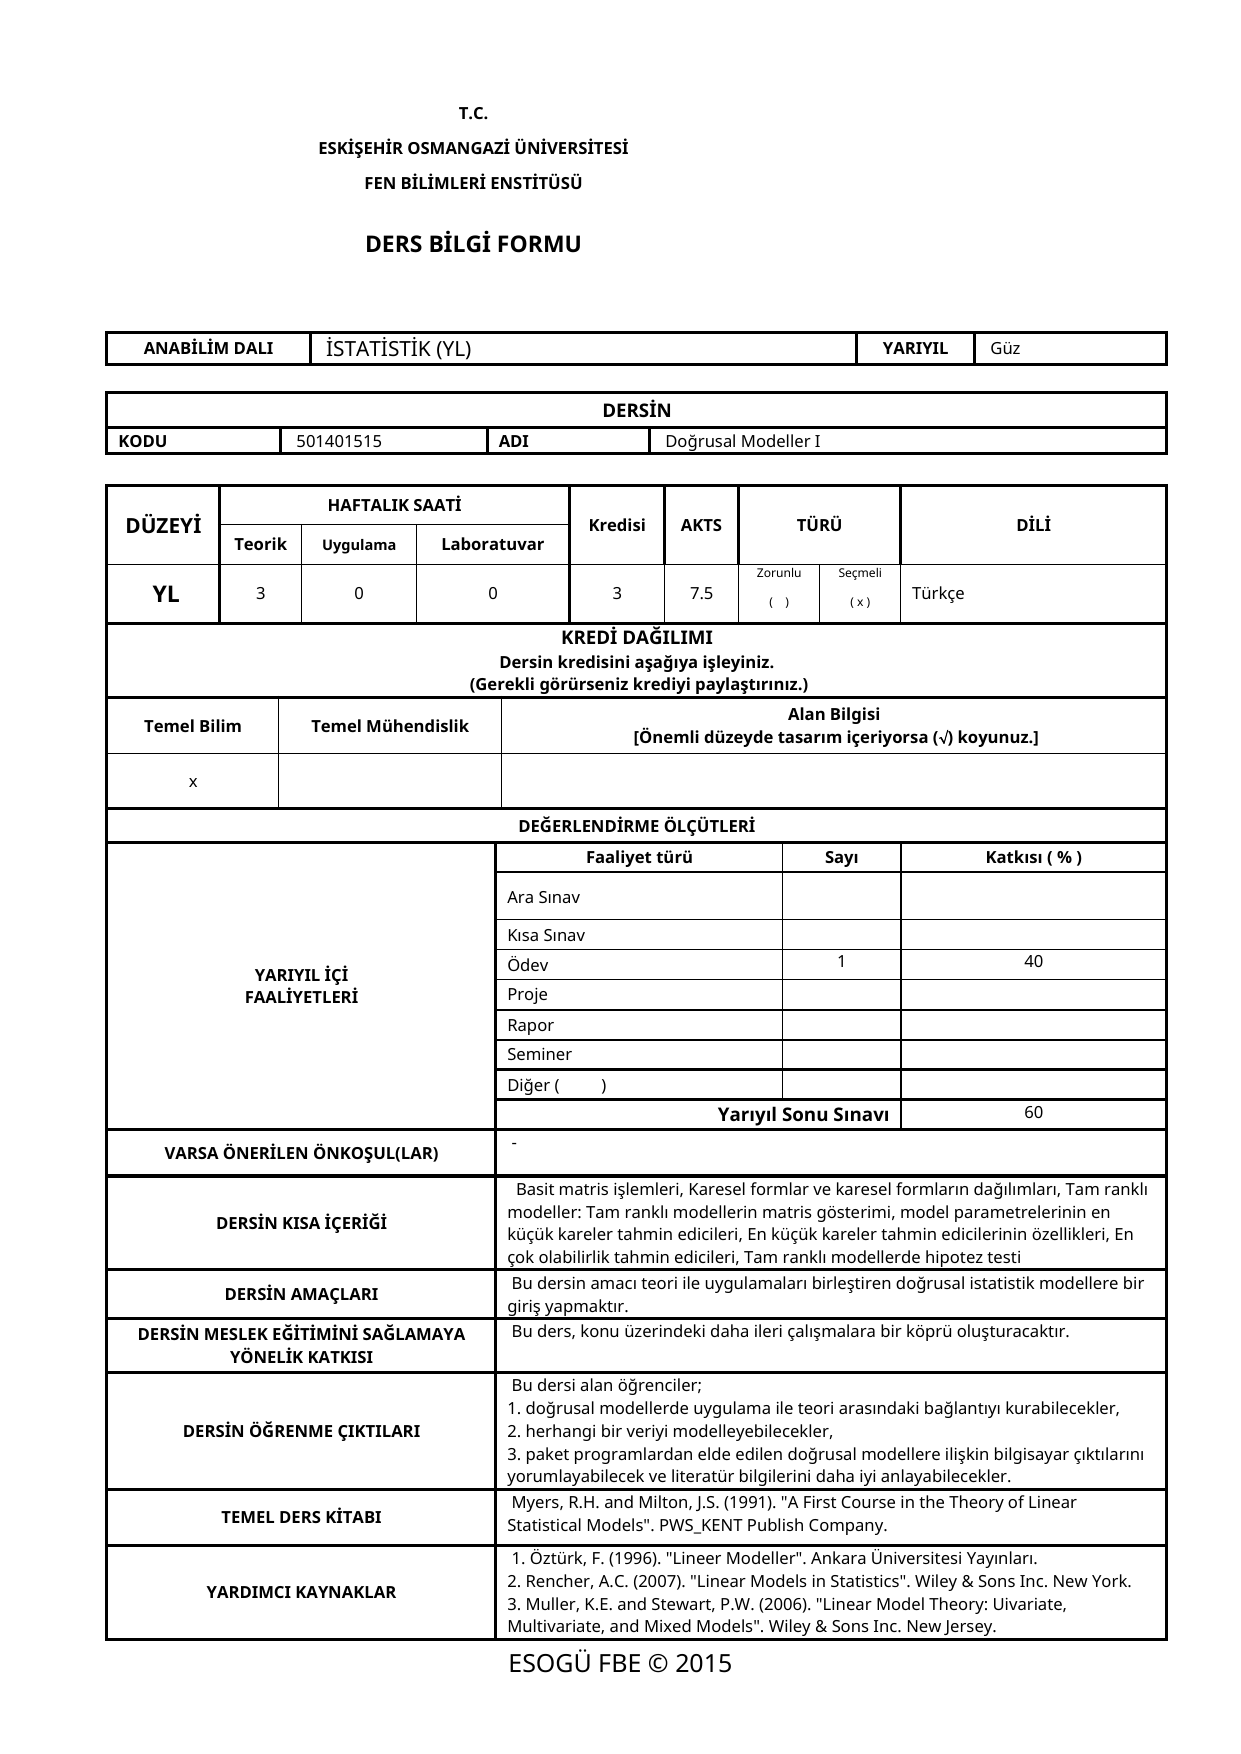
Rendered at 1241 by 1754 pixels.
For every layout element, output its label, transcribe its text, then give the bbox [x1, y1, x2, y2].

table_cell Türkçe [901, 565, 1165, 622]
table_cell [902, 873, 1165, 919]
table_cell 7.5 [665, 565, 738, 622]
table_cell 0 [417, 565, 568, 622]
table_header İSTATİSTİK (YL) [312, 334, 855, 362]
table_cell DEĞERLENDİRME ÖLÇÜTLERİ [108, 810, 1165, 841]
table_cell 3 [221, 565, 301, 622]
table_cell YL [108, 565, 218, 622]
table_cell YARIYIL İÇİ FAALİYETLERİ [108, 844, 494, 1128]
table_cell Bu ders, konu üzerindeki daha ileri çalışmalara bir köprü oluşturacaktır. [497, 1320, 1165, 1371]
table_cell 501401515 [282, 429, 486, 452]
table_cell VARSA ÖNERİLEN ÖNKOŞUL(LAR) [108, 1131, 494, 1174]
table_cell Teorik [221, 525, 301, 564]
table_header [976, 334, 1165, 362]
table_cell [902, 980, 1165, 1009]
table_cell TEMEL DERS KİTABI [108, 1491, 494, 1544]
table_cell Alan Bilgisi [Önemli düzeyde tasarım içeriyorsa () koyunuz.] [502, 699, 1165, 752]
table_header TÜRÜ [740, 487, 899, 564]
table_cell 40 [902, 950, 1165, 979]
table_cell [502, 754, 1165, 807]
table_cell Uygulama [302, 525, 416, 564]
table_cell Temel Mühendislik [279, 699, 501, 752]
table_cell [783, 920, 900, 949]
table_cell 1. Öztürk, F. (1996). "Lineer Modeller". Ankara Üniversitesi Yayınları. 2. Rencher, A.C. (2007). "Linear Models in Statistics". Wiley & Sons Inc. New York. 3. Muller, K.E. and Stewart, P.W. (2006). "Linear Model Theory: Uivariate, Multivariate, and Mixed Models". Wiley & Sons Inc. New Jersey. [497, 1547, 1165, 1638]
table_cell DERSİN MESLEK EĞİTİMİNİ SAĞLAMAYA YÖNELİK KATKISI [108, 1320, 494, 1371]
table_cell DERSİN AMAÇLARI [108, 1271, 494, 1317]
table_cell Yarıyıl Sonu Sınavı [497, 1101, 900, 1128]
table_header DİLİ [902, 487, 1165, 564]
table_cell Bu dersi alan öğrenciler; 1. doğrusal modellerde uygulama ile teori arasındaki bağlantıyı kurabilecekler, 2. herhangi bir veriyi modelleyebilecekler, 3. paket programlardan elde edilen doğrusal modellere ilişkin bilgisayar çıktılarını yorumlayabilecek ve literatür bilgilerini daha iyi anlayabilecekler. [497, 1374, 1165, 1487]
table_cell [279, 754, 501, 807]
table_header Kredisi [571, 487, 663, 564]
table_cell [902, 1041, 1165, 1068]
table_cell DERSİN KISA İÇERİĞİ [108, 1178, 494, 1268]
table_cell Doğrusal Modeller I [651, 429, 1165, 452]
table_header HAFTALIK SAATİ [221, 487, 568, 524]
table_cell - [497, 1131, 1165, 1174]
table_cell Seçmeli ( x ) [820, 565, 900, 622]
table_cell 1 [783, 950, 900, 979]
table_cell [783, 873, 900, 919]
table_cell KODU [108, 429, 279, 452]
table_cell Laboratuvar [417, 525, 568, 564]
table_cell Seminer [497, 1041, 782, 1068]
table_cell Rapor [497, 1011, 782, 1038]
table_cell Basit matris işlemleri, Karesel formlar ve karesel formların dağılımları, Tam ranklı modeller: Tam ranklı modellerin matris gösterimi, model parametrelerinin en küçük kareler tahmin edicileri, En küçük kareler tahmin edicilerinin özellikleri, En çok olabilirlik tahmin edicileri, Tam ranklı modellerde hipotez testi [497, 1178, 1165, 1268]
table_cell 60 [902, 1101, 1165, 1128]
table_cell Proje [497, 980, 782, 1009]
table_cell [783, 1011, 900, 1038]
table_cell KREDİ DAĞILIMI Dersin kredisini aşağıya işleyiniz. (Gerekli görürseniz krediyi paylaştırınız.) [108, 625, 1165, 696]
table_cell 0 [302, 565, 416, 622]
table_cell Temel Bilim [108, 699, 278, 752]
table_cell Katkısı ( % ) [902, 844, 1165, 871]
table_header DÜZEYİ [108, 487, 218, 564]
table_cell [783, 980, 900, 1009]
table_cell [783, 1041, 900, 1068]
table_cell Diğer ( ) [497, 1071, 782, 1098]
table_cell Ödev [497, 950, 782, 979]
table_cell Bu dersin amacı teori ile uygulamaları birleştiren doğrusal istatistik modellere bir giriş yapmaktır. [497, 1271, 1165, 1317]
table_header DERSİN [108, 394, 1165, 426]
table_cell x [108, 754, 278, 807]
table_cell Myers, R.H. and Milton, J.S. (1991). "A First Course in the Theory of Linear Statistical Models". PWS_KENT Publish Company. [497, 1491, 1165, 1544]
table_cell [783, 1071, 900, 1098]
table_cell [902, 1011, 1165, 1038]
table_header AKTS [666, 487, 737, 564]
table_cell Kısa Sınav [497, 920, 782, 949]
table_cell Ara Sınav [497, 873, 782, 919]
table_cell Zorunlu ( ) [739, 565, 819, 622]
table_cell Sayı [783, 844, 900, 871]
table_header ANABİLİM DALI [108, 334, 309, 362]
table_cell DERSİN ÖĞRENME ÇIKTILARI [108, 1374, 494, 1487]
table_cell Faaliyet türü [497, 844, 782, 871]
table_cell ADI [489, 429, 648, 452]
table_cell [902, 920, 1165, 949]
table_cell 3 [571, 565, 664, 622]
table_header YARIYIL [858, 334, 973, 362]
table_cell YARDIMCI KAYNAKLAR [108, 1547, 494, 1638]
table_cell [902, 1071, 1165, 1098]
